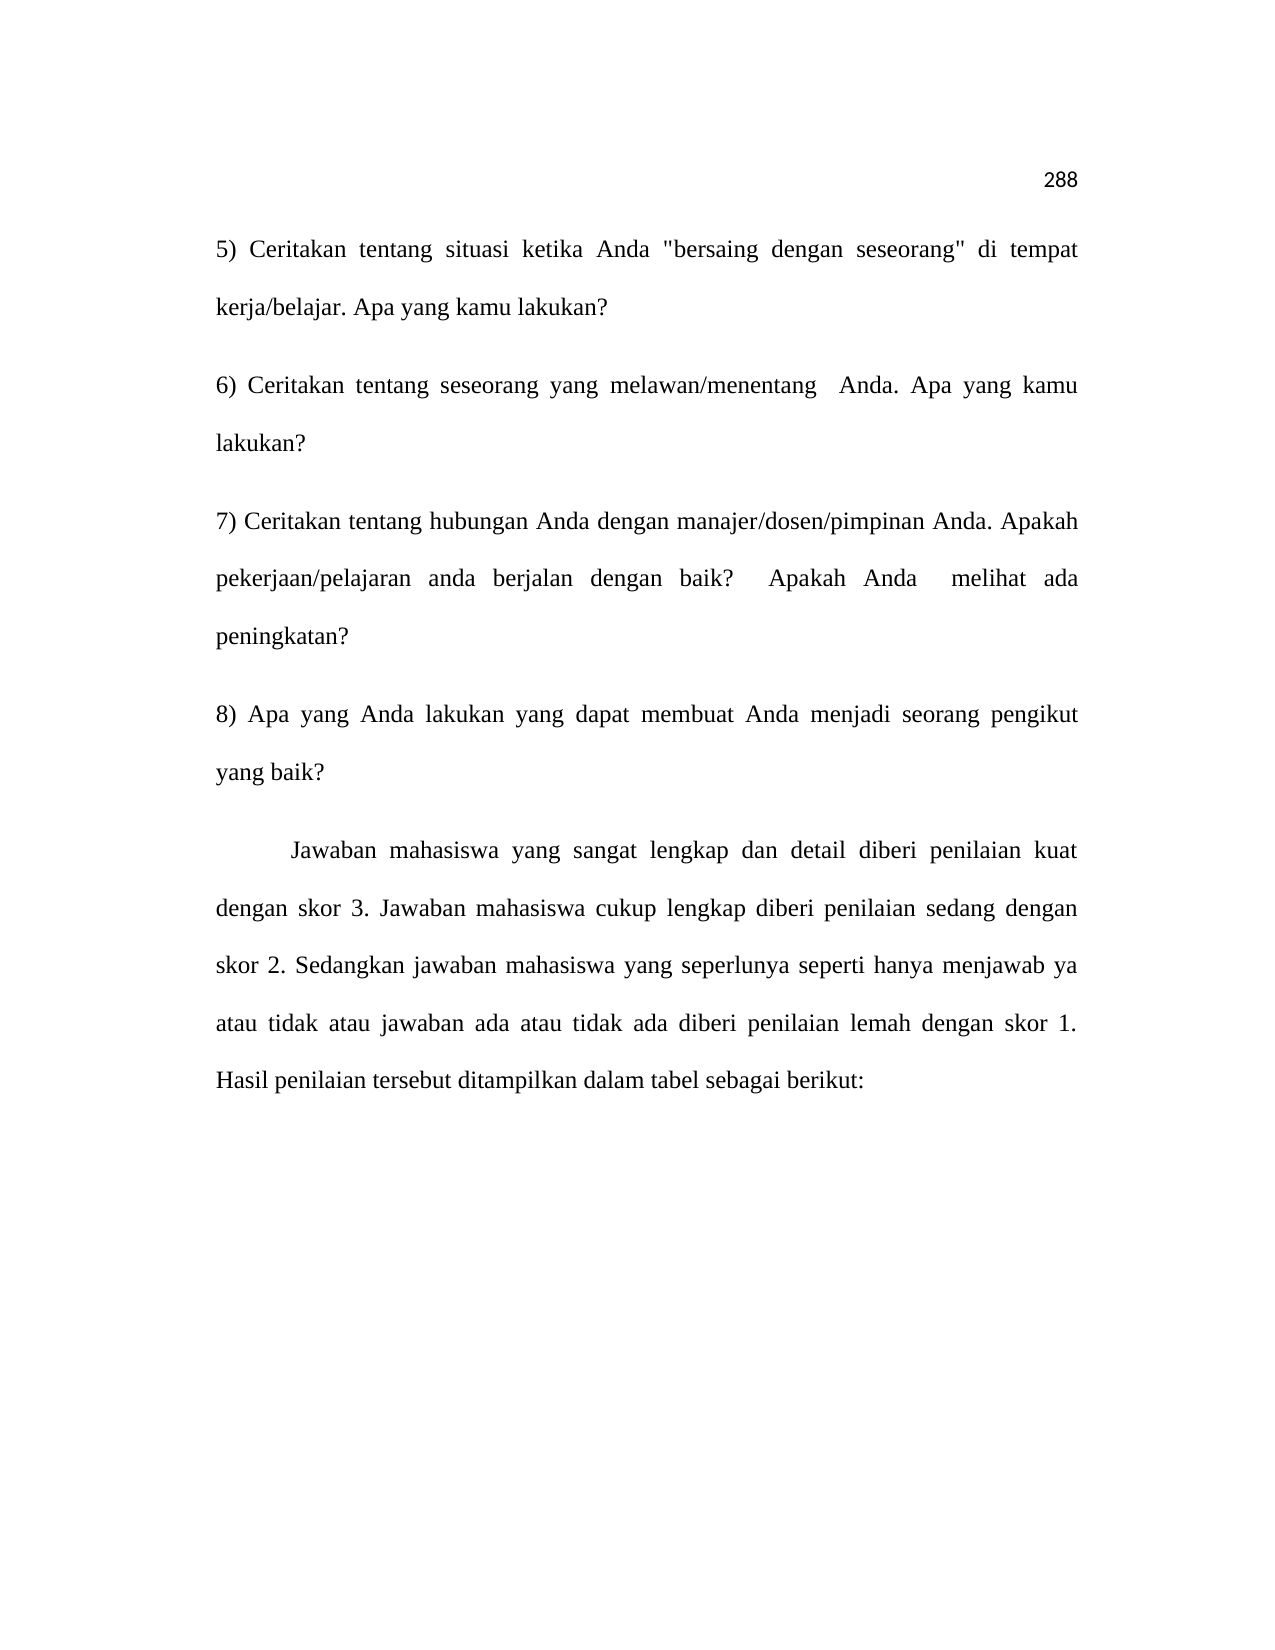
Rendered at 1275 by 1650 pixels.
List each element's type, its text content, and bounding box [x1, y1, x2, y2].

text 8) Apa yang Anda lakukan yang dapat membuat Anda menjadi seorang pengikut yang baik? [216, 699, 1078, 786]
text 6) Ceritakan tentang seseorang yang melawan/menentang Anda. Apa yang kamu lakukan? [216, 370, 1078, 456]
text 5) Ceritakan tentang situasi ketika Anda "bersaing dengan seseorang" di tempat kerja/belajar. Apa yang kamu lakukan? [216, 234, 1078, 321]
text Jawaban mahasiswa yang sangat lengkap dan detail diberi penilaian kuat dengan skor 3. Jawaban mahasiswa cukup lengkap diberi penilaian sedang dengan skor 2. Sedangkan jawaban mahasiswa yang seperlunya seperti hanya menjawab ya atau tidak atau jawaban ada atau tidak ada diberi penilaian lemah dengan skor 1. Hasil penilaian tersebut ditampilkan dalam tabel sebagai berikut: [216, 835, 1078, 1094]
text 7) Ceritakan tentang hubungan Anda dengan manajer/dosen/pimpinan Anda. Apakah pekerjaan/pelajaran anda berjalan dengan baik? Apakah Anda melihat ada peningkatan? [216, 506, 1078, 650]
